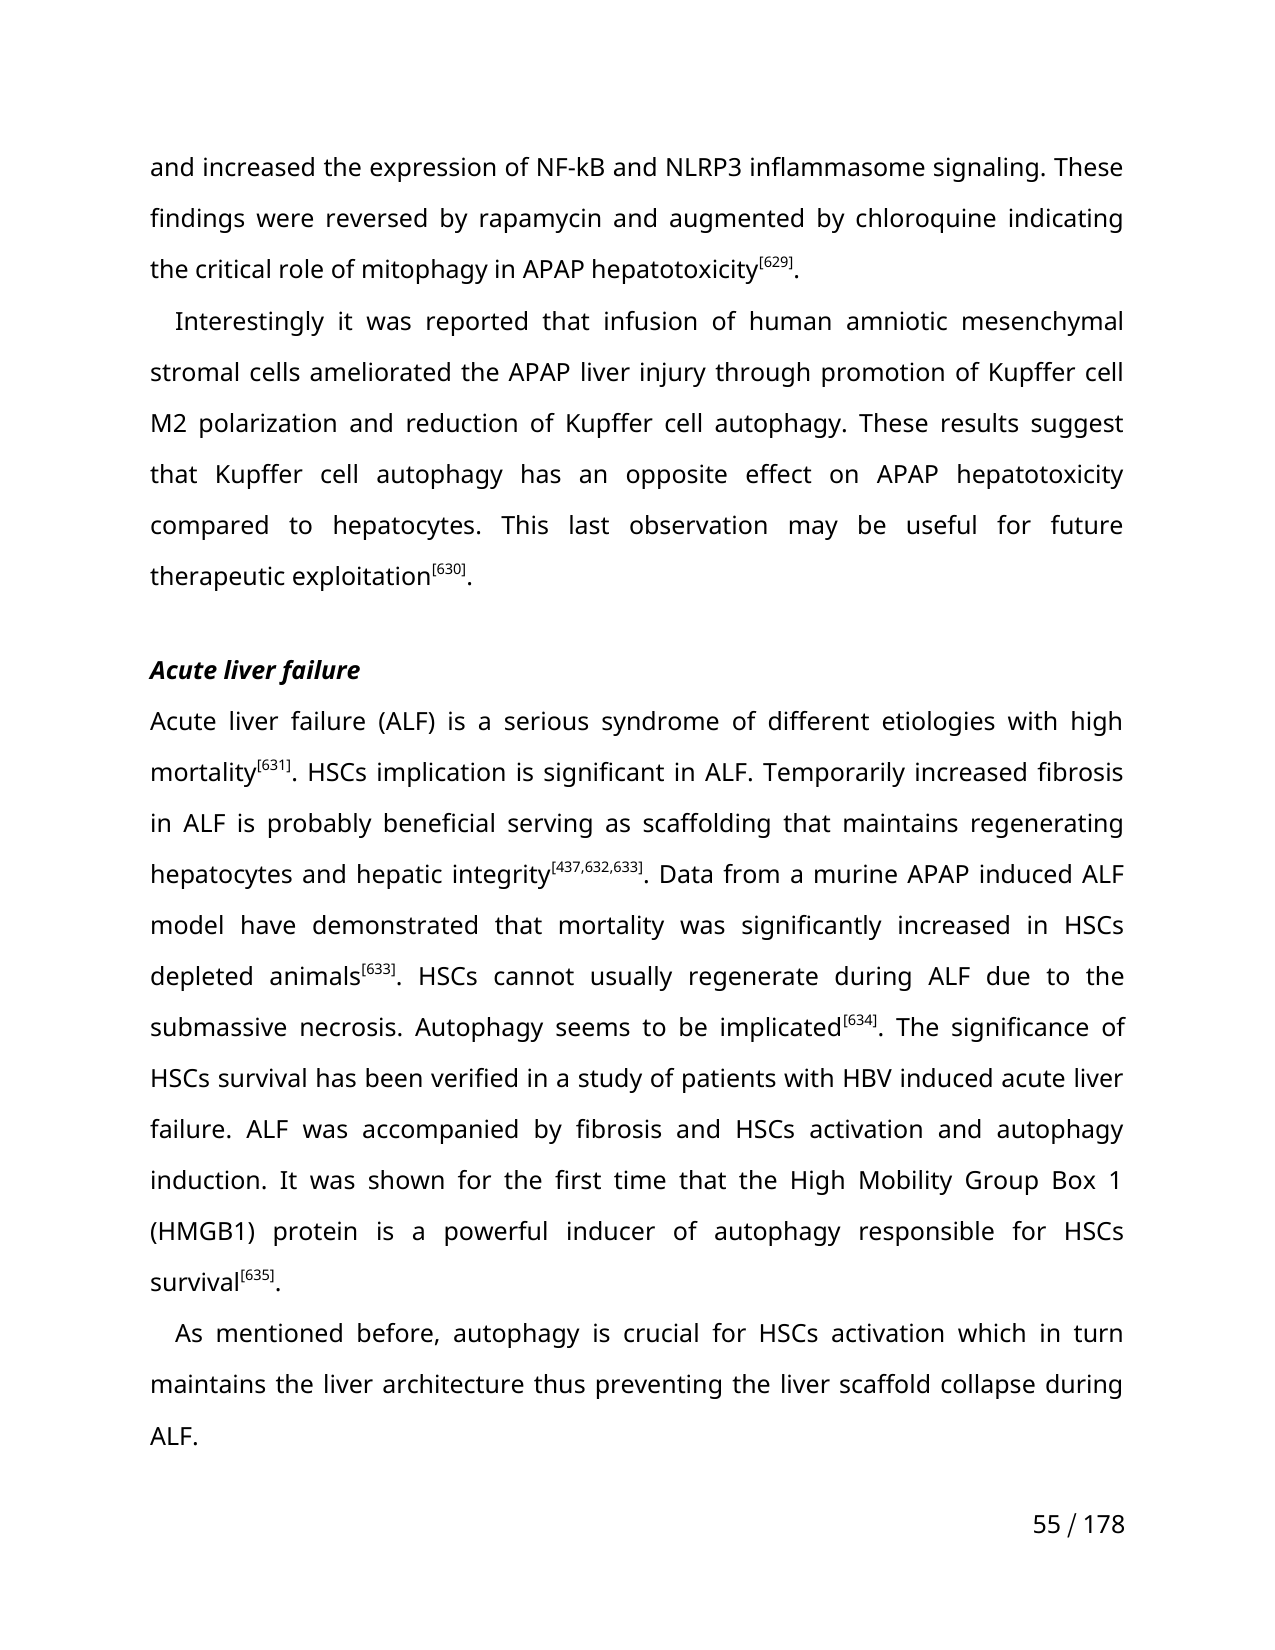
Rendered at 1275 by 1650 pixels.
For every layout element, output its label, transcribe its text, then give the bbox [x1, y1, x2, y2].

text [150, 150, 1125, 286]
text Acute liver failure (ALF) is a serious syndrome of different etiologies with high mortality[631]. HSCs implication is significant in ALF. Temporarily increased fibrosis in ALF is probably beneficial serving as scaffolding that maintains regenerating hepatocytes and hepatic integrity[437,632,633]. Data from a murine APAP induced ALF model have demonstrated that mortality was significantly increased in HSCs depleted animals[633]. HSCs cannot usually regenerate during ALF due to the submassive necrosis. Autophagy seems to be implicated[634]. The significance of HSCs survival has been verified in a study of patients with HBV induced acute liver failure. ALF was accompanied by fibrosis and HSCs activation and autophagy induction. It was shown for the first time that the High Mobility Group Box 1 (HMGB1) protein is a powerful inducer of autophagy responsible for HSCs survival[635]. [150, 703, 1125, 1299]
text Acute liver failure [150, 652, 1125, 687]
text Interestingly it was reported that infusion of human amniotic mesenchymal stromal cells ameliorated the APAP liver injury through promotion of Kupffer cell M2 polarization and reduction of Kupffer cell autophagy. These results suggest that Kupffer cell autophagy has an opposite effect on APAP hepatotoxicity compared to hepatocytes. This last observation may be useful for future therapeutic exploitation[630]. [150, 303, 1125, 592]
text As mentioned before, autophagy is crucial for HSCs activation which in turn maintains the liver architecture thus preventing the liver scaffold collapse during ALF. [150, 1316, 1125, 1452]
